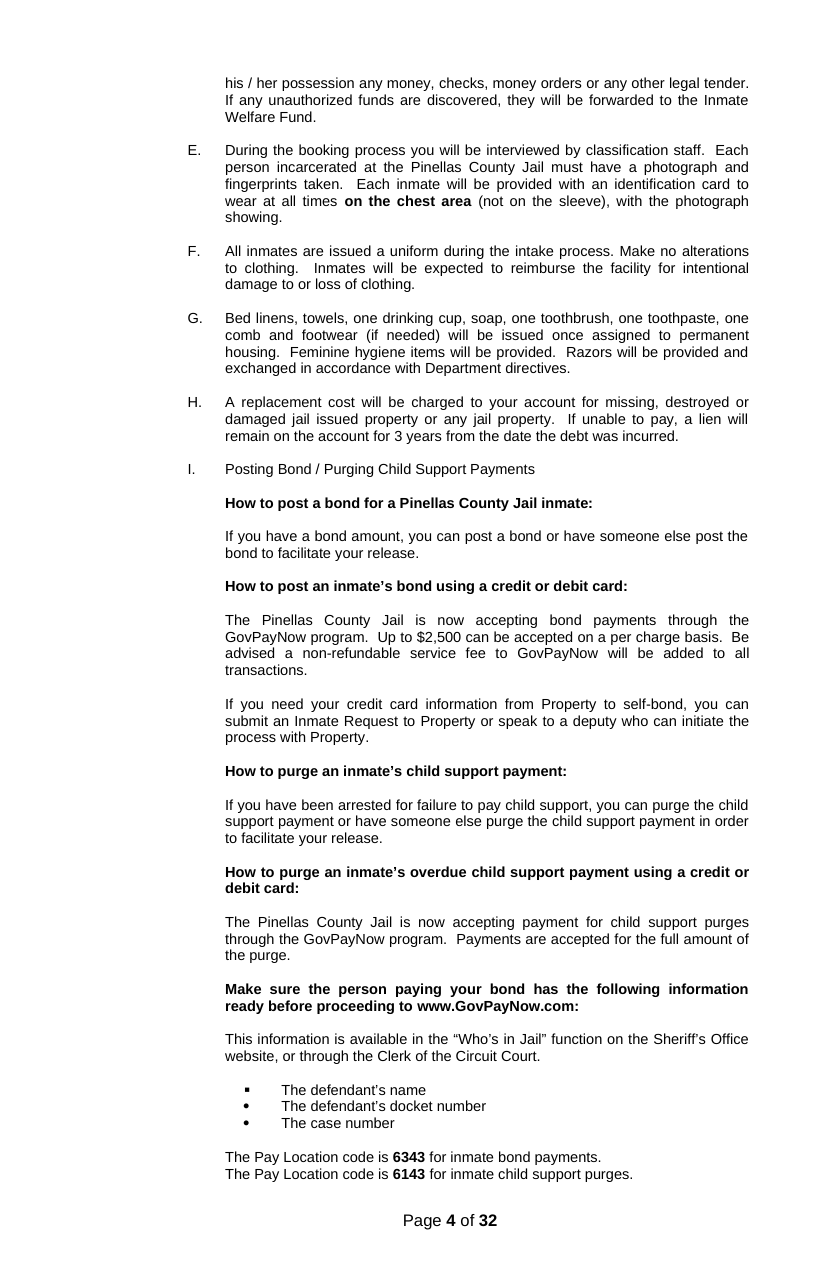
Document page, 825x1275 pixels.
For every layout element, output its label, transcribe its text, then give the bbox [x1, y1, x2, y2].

text How to purge an inmate’s overdue child support payment using a credit or debit card: [225, 863, 750, 897]
text Make sure the person paying your bond has the following information ready before proceeding to www.GovPayNow.com: [225, 981, 750, 1014]
text I. Posting Bond / Purging Child Support Payments [187, 461, 750, 477]
text The Pay Location code is 6143 for inmate child support purges. [187, 1165, 750, 1182]
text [187, 75, 750, 125]
text If you need your credit card information from Property to self-bond, you can submit an Inmate Request to Property or speak to a deputy who can initiate the process with Property. [225, 696, 750, 746]
text G. Bed linens, towels, one drinking cup, soap, one toothbrush, one toothpaste, one comb and footwear (if needed) will be issued once assigned to permanent housing. Feminine hygiene items will be provided. Razors will be provided and exchanged in accordance with Department directives. [187, 310, 750, 377]
list The defendant’s name [244, 1081, 750, 1098]
list The case number [244, 1115, 750, 1132]
text The Pay Location code is 6343 for inmate bond payments. [187, 1149, 750, 1165]
text The Pinellas County Jail is now accepting bond payments through the GovPayNow program. Up to $2,500 can be accepted on a per charge basis. Be advised a non-refundable service fee to GovPayNow will be added to all transactions. [225, 612, 750, 679]
text F. All inmates are issued a uniform during the intake process. Make no alterations to clothing. Inmates will be expected to reimburse the facility for intentional damage to or loss of clothing. [187, 243, 750, 293]
text H. A replacement cost will be charged to your account for missing, destroyed or damaged jail issued property or any jail property. If unable to pay, a lien will remain on the account for 3 years from the date the debt was incurred. [187, 394, 750, 444]
text E. During the booking process you will be interviewed by classification staff. Each person incarcerated at the Pinellas County Jail must have a photograph and fingerprints taken. Each inmate will be provided with an identification card to wear at all times on the chest area (not on the sleeve), with the photograph showing. [187, 142, 750, 226]
text This information is available in the “Who’s in Jail” function on the Sheriff’s Office website, or through the Clerk of the Circuit Court. [225, 1031, 750, 1064]
text How to post a bond for a Pinellas County Jail inmate: [225, 494, 750, 511]
text If you have been arrested for failure to pay child support, you can purge the child support payment or have someone else purge the child support payment in order to facilitate your release. [225, 796, 750, 846]
text If you have a bond amount, you can post a bond or have someone else post the bond to facilitate your release. [225, 528, 750, 561]
list The defendant’s docket number [244, 1098, 750, 1115]
text How to purge an inmate’s child support payment: [225, 763, 750, 779]
text The Pinellas County Jail is now accepting payment for child support purges through the GovPayNow program. Payments are accepted for the full amount of the purge. [225, 913, 750, 964]
text How to post an inmate’s bond using a credit or debit card: [225, 578, 750, 595]
